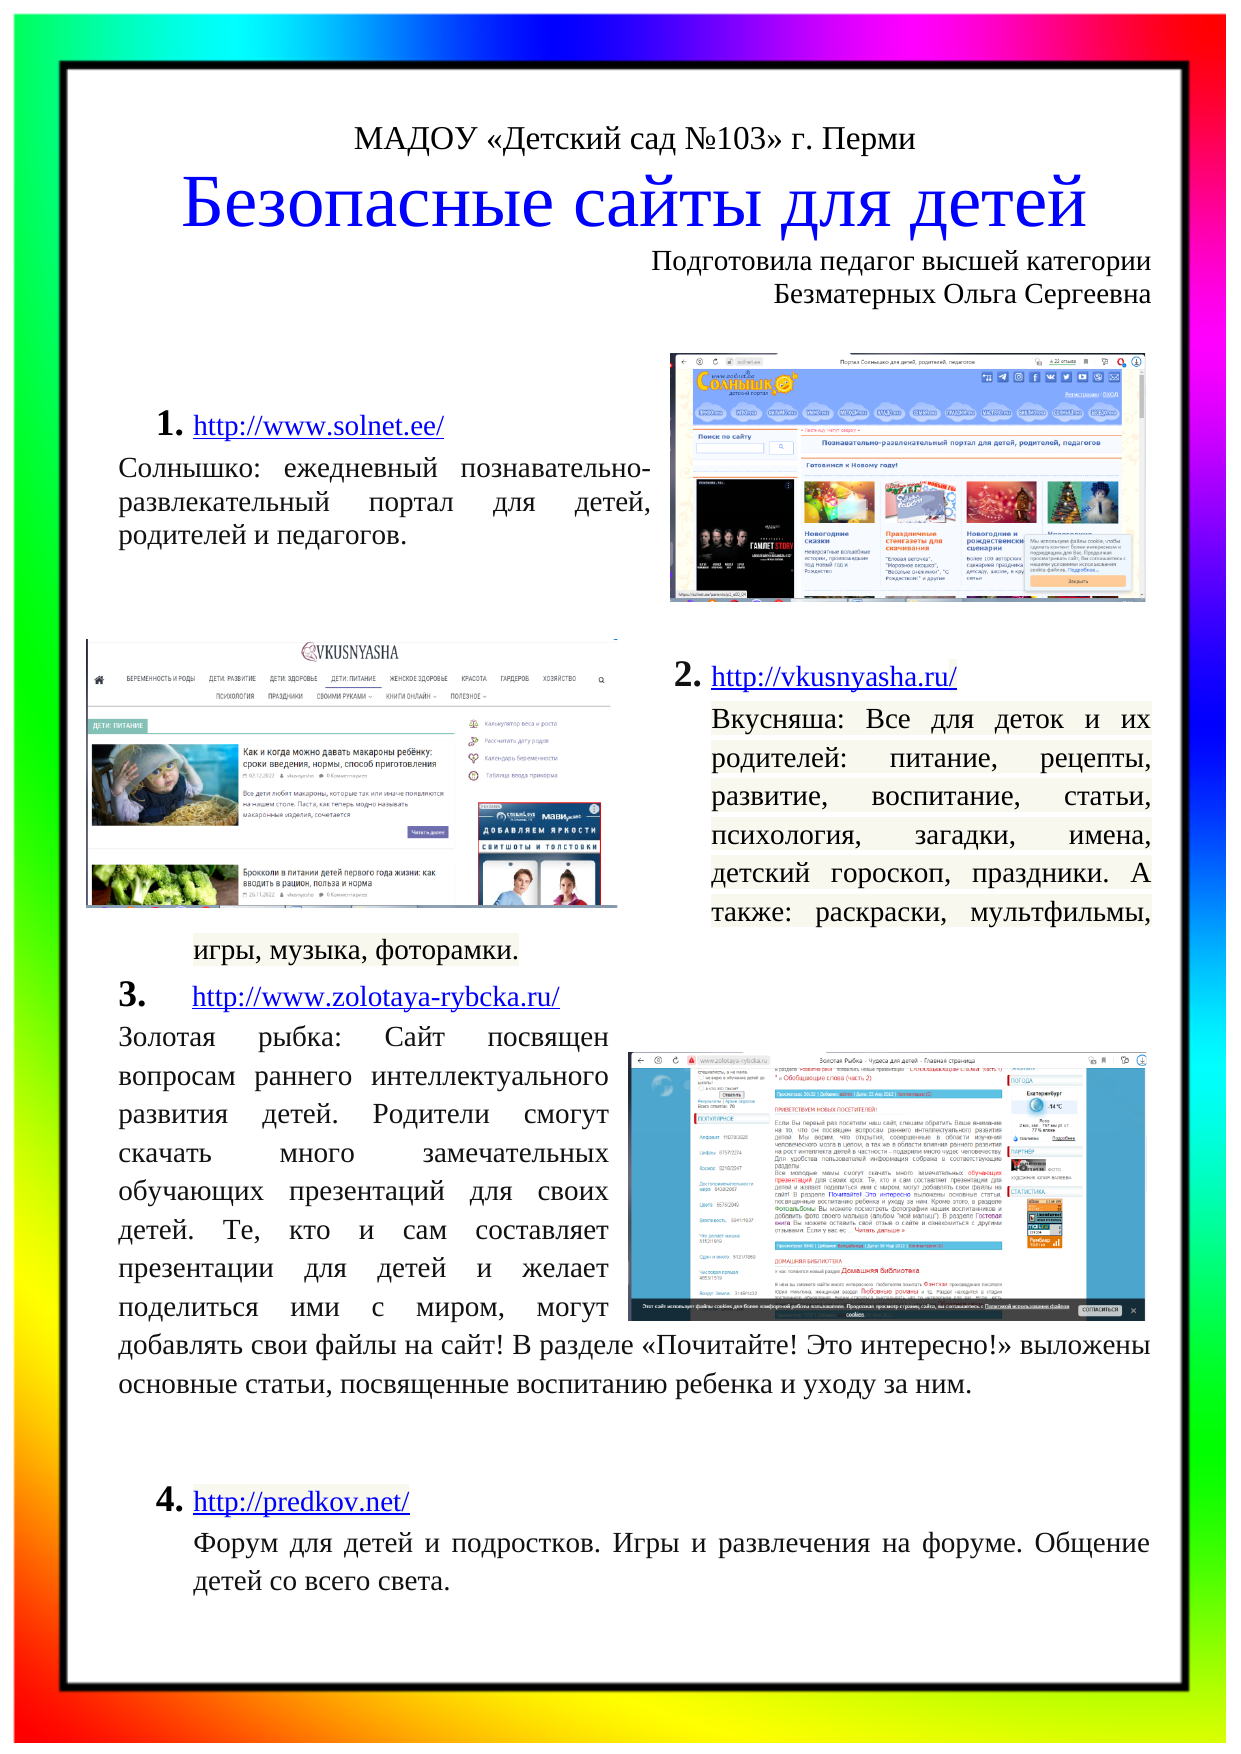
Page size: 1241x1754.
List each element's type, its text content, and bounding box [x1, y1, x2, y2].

text МАДОУ «Детский сад №103» г. Перми [118, 118, 1152, 156]
list Вкусняша: Все для деток и их родителей: питание, рецепты, развитие, воспитание, статьи, психология, загадки, имена, детский гороскоп, праздники. А также: раскраски, мультфильмы, игры, музыка, фоторамки. [193, 701, 1152, 966]
text Безматерных Ольга Сергеевна [118, 276, 1152, 310]
list http://predkov.net/ Форум для детей и подростков. Игры и развлечения на форуме. Общение детей со всего света. [156, 1477, 1152, 1597]
list http://www.zolotaya-rybcka.ru/ Золотая рыбка: Сайт посвящен вопросам раннего интеллектуального развития детей. Родители смогут скачать много замечательных обучающих презентаций для своих детей. Те, кто и сам составляет презентации для детей и желает поделиться ими с миром, могут добавлять свои файлы на сайт! В разделе «Почитайте! Это интересно!» выложены основные статьи, посвященные воспитанию ребенка и уходу за ним. [118, 971, 1152, 1399]
list http://vkusnyasha.ru/ [618, 652, 1152, 695]
text Солнышко: ежедневный познавательно-развлекательный портал для детей, родителей и педагогов. [118, 450, 670, 551]
text Безопасные сайты для детей [118, 156, 1152, 243]
text Подготовила педагог высшей категории [118, 243, 1152, 276]
picture [15, 16, 1226, 1743]
list http://www.solnet.ee/ [156, 401, 670, 444]
